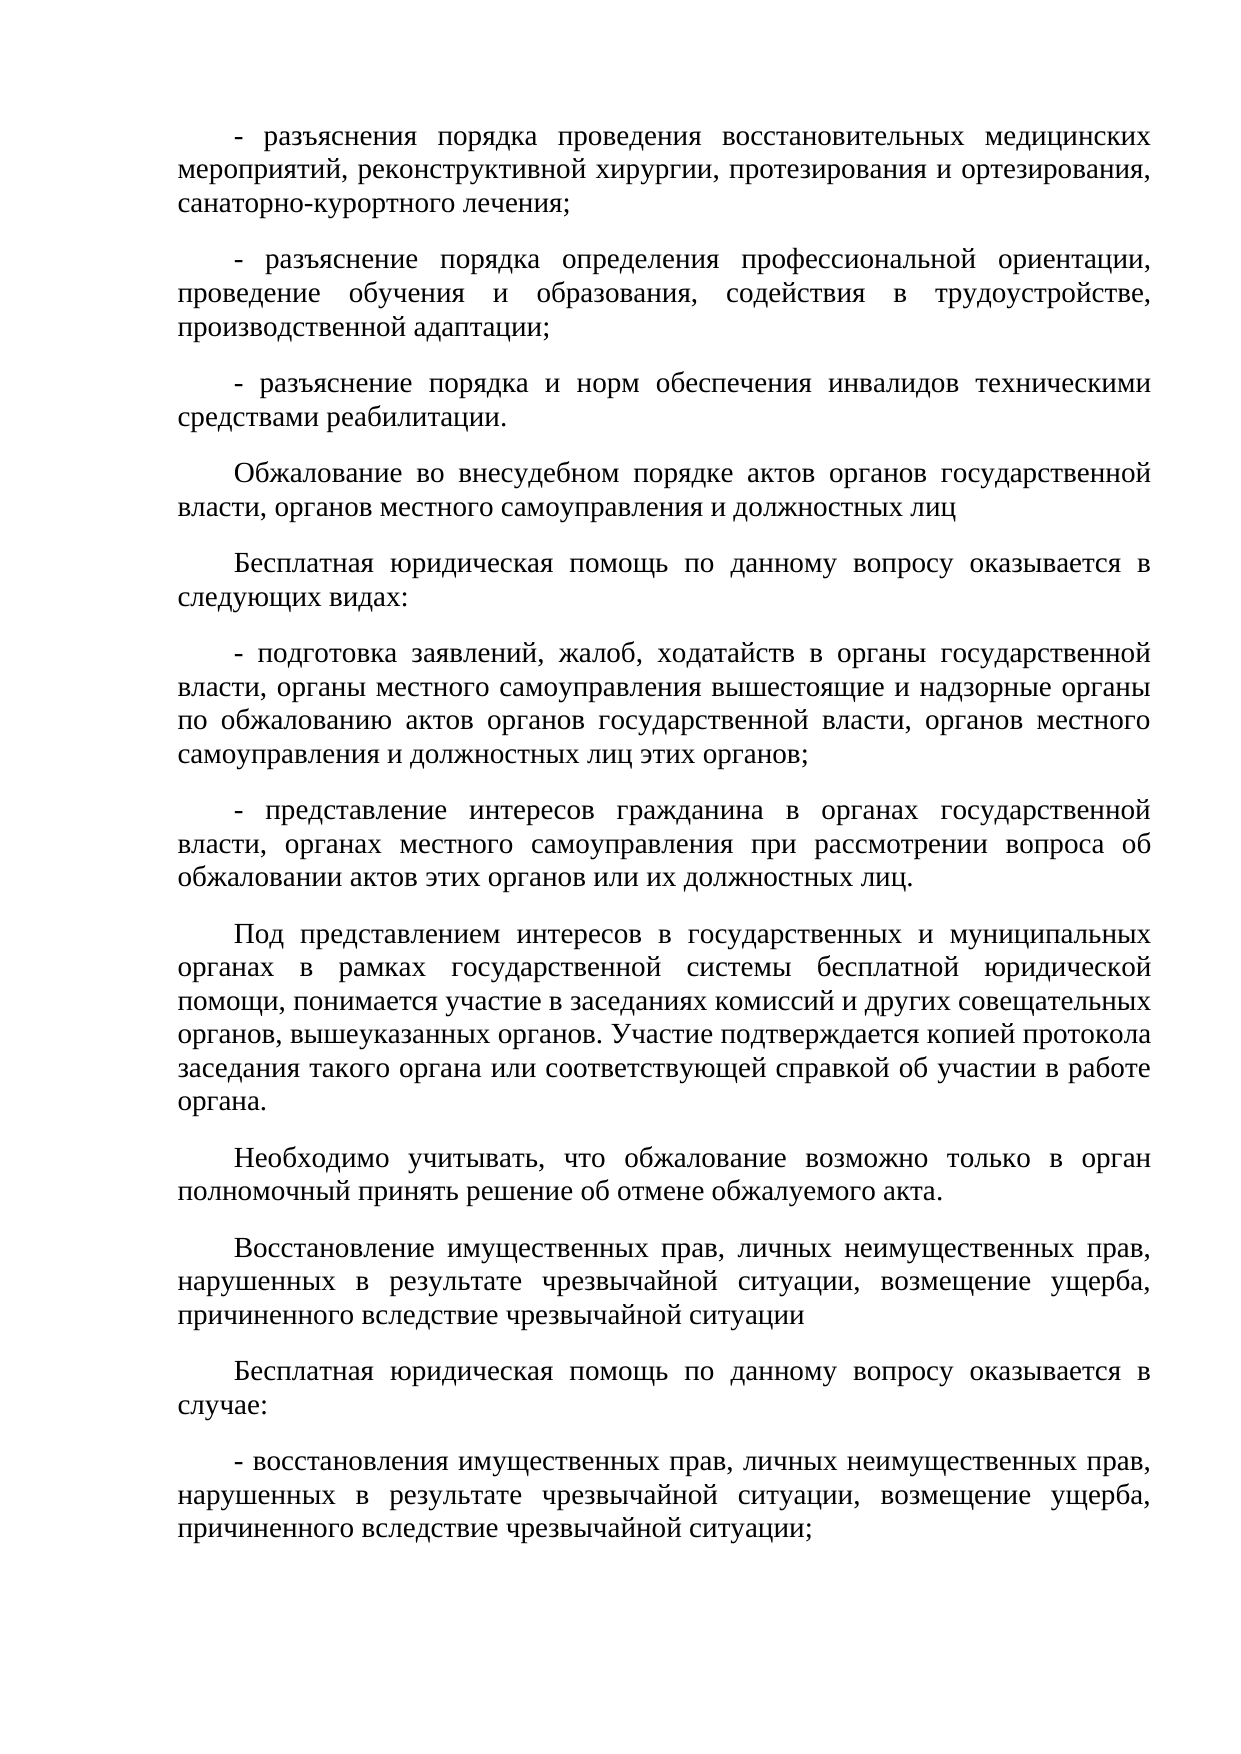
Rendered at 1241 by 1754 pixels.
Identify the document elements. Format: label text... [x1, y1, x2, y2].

text - разъяснения порядка проведения восстановительных медицинских мероприятий, реконструктивной хирургии, протезирования и ортезирования, санаторно-курортного лечения; [177, 118, 1152, 219]
text - разъяснение порядка и норм обеспечения инвалидов техническими средствами реабилитации. [177, 365, 1152, 432]
text Обжалование во внесудебном порядке актов органов государственной власти, органов местного самоуправления и должностных лиц [177, 455, 1152, 522]
text Под представлением интересов в государственных и муниципальных органах в рамках государственной системы бесплатной юридической помощи, понимается участие в заседаниях комиссий и других совещательных органов, вышеуказанных органов. Участие подтверждается копией протокола заседания такого органа или соответствующей справкой об участии в работе органа. [177, 916, 1152, 1117]
text - подготовка заявлений, жалоб, ходатайств в органы государственной власти, органы местного самоуправления вышестоящие и надзорные органы по обжалованию актов органов государственной власти, органов местного самоуправления и должностных лиц этих органов; [177, 635, 1152, 769]
text Бесплатная юридическая помощь по данному вопросу оказывается в следующих видах: [177, 545, 1152, 612]
text Восстановление имущественных прав, личных неимущественных прав, нарушенных в результате чрезвычайной ситуации, возмещение ущерба, причиненного вследствие чрезвычайной ситуации [177, 1230, 1152, 1331]
text - разъяснение порядка определения профессиональной ориентации, проведение обучения и образования, содействия в трудоустройстве, производственной адаптации; [177, 242, 1152, 342]
text Необходимо учитывать, что обжалование возможно только в орган полномочный принять решение об отмене обжалуемого акта. [177, 1140, 1152, 1207]
text - представление интересов гражданина в органах государственной власти, органах местного самоуправления при рассмотрении вопроса об обжаловании актов этих органов или их должностных лиц. [177, 792, 1152, 893]
text Бесплатная юридическая помощь по данному вопросу оказывается в случае: [177, 1353, 1152, 1421]
text - восстановления имущественных прав, личных неимущественных прав, нарушенных в результате чрезвычайной ситуации, возмещение ущерба, причиненного вследствие чрезвычайной ситуации; [177, 1443, 1152, 1544]
